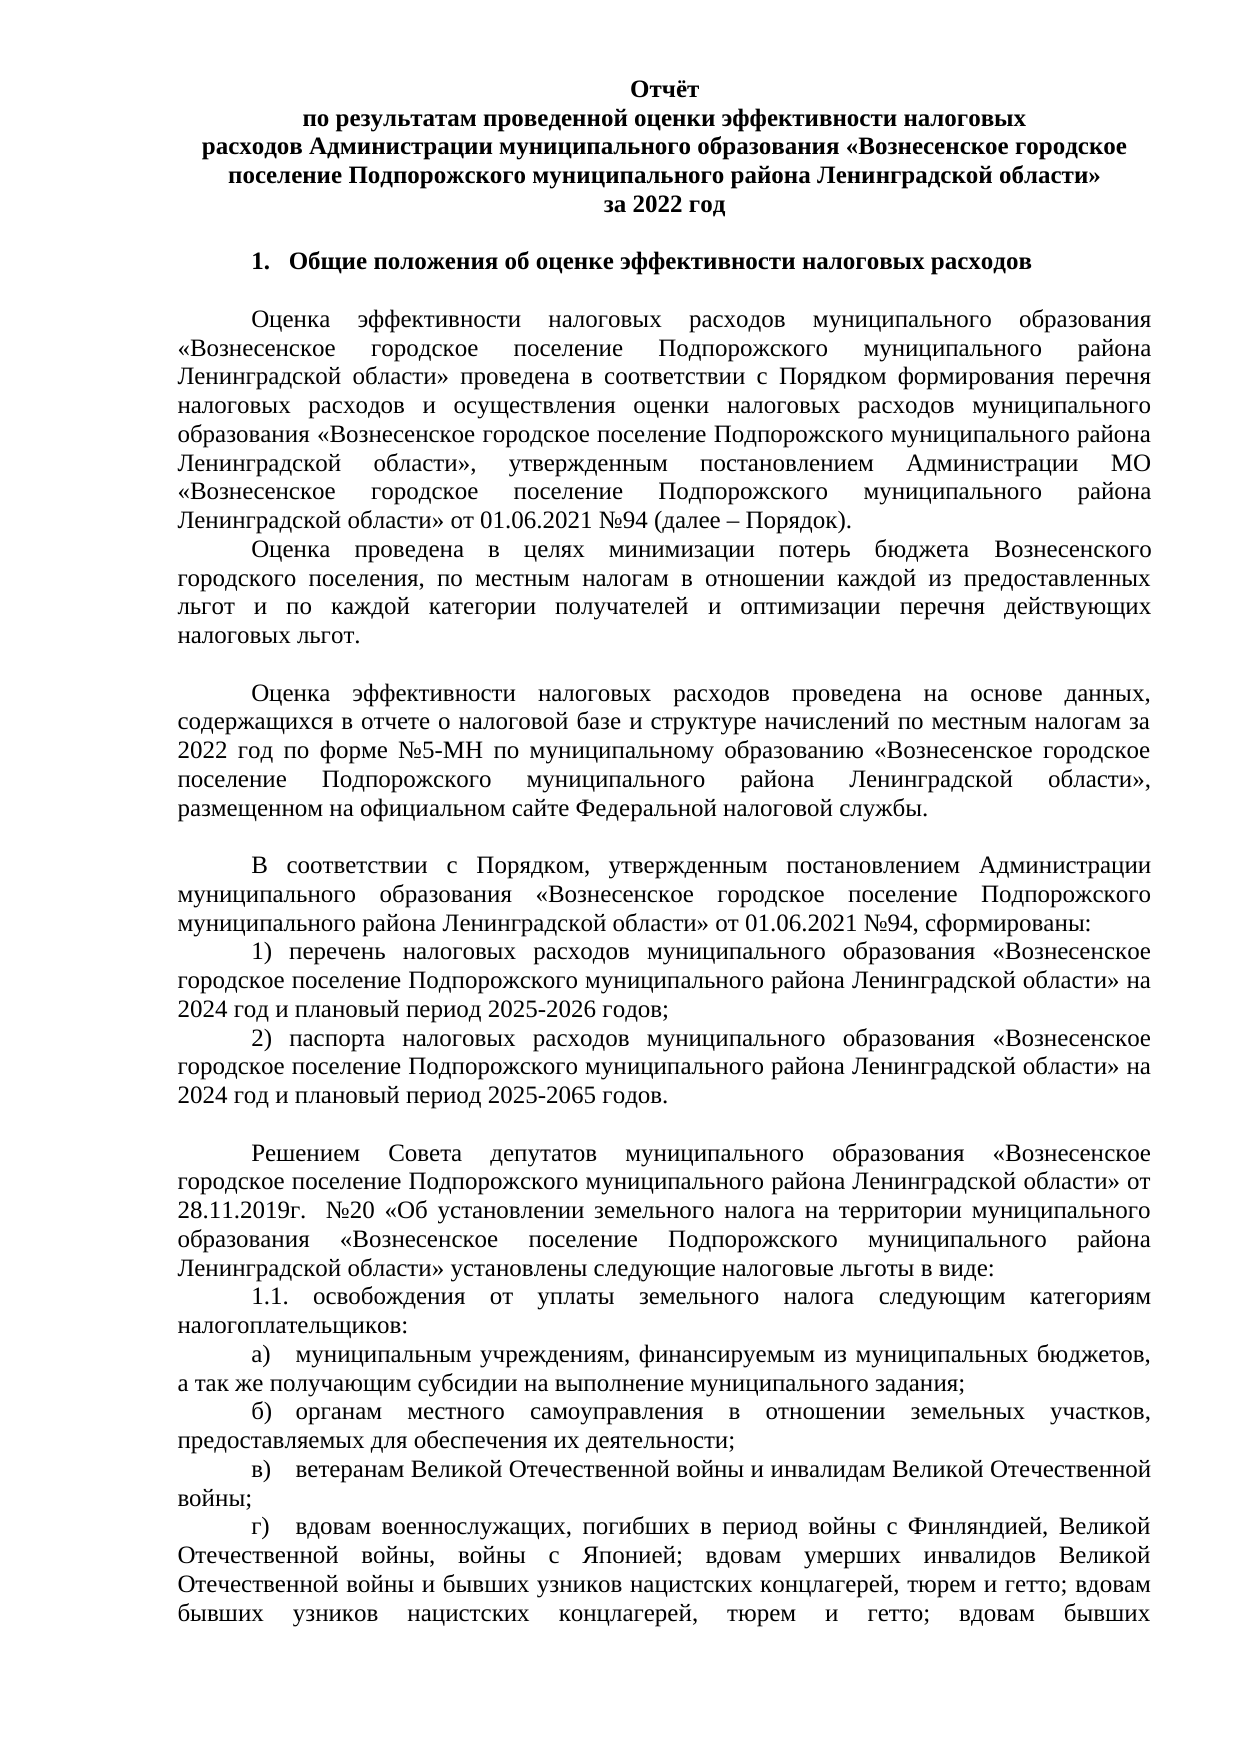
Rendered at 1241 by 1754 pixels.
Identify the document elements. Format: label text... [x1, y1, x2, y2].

text за 2022 год [177, 189, 1152, 218]
title Оценка проведена в целях минимизации потерь бюджета Вознесенского городского поселения, по местным налогам в отношении каждой из предоставленных льгот и по каждой категории получателей и оптимизации перечня действующих налоговых льгот. [177, 534, 1152, 649]
list ветеранам Великой Отечественной войны и инвалидам Великой Отечественной войны; [177, 1454, 1152, 1511]
text 1) перечень налоговых расходов муниципального образования «Вознесенское городское поселение Подпорожского муниципального района Ленинградской области» на 2024 год и плановый период 2025-2026 годов; [177, 936, 1152, 1023]
text 1.1. освобождения от уплаты земельного налога следующим категориям налогоплательщиков: [177, 1281, 1152, 1339]
list Общие положения об оценке эффективности налоговых расходов [251, 246, 1152, 275]
text Решением Совета депутатов муниципального образования «Вознесенское городское поселение Подпорожского муниципального района Ленинградской области» от 28.11.2019г. №20 «Об установлении земельного налога на территории муниципального образования «Вознесенское поселение Подпорожского муниципального района Ленинградской области» установлены следующие налоговые льготы в виде: [177, 1138, 1152, 1281]
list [177, 1511, 1152, 1626]
title Оценка эффективности налоговых расходов проведена на основе данных, содержащихся в отчете о налоговой базе и структуре начислений по местным налогам за 2022 год по форме №5-МН по муниципальному образованию «Вознесенское городское поселение Подпорожского муниципального района Ленинградской области», размещенном на официальном сайте Федеральной налоговой службы. [177, 678, 1152, 821]
text 2) паспорта налоговых расходов муниципального образования «Вознесенское городское поселение Подпорожского муниципального района Ленинградской области» на 2024 год и плановый период 2025-2065 годов. [177, 1023, 1152, 1109]
text по результатам проведенной оценки эффективности налоговых [177, 103, 1152, 131]
text В соответствии с Порядком, утвержденным постановлением Администрации муниципального образования «Вознесенское городское поселение Подпорожского муниципального района Ленинградской области» от 01.06.2021 №94, сформированы: [177, 850, 1152, 936]
list муниципальным учреждениям, финансируемым из муниципальных бюджетов, а так же получающим субсидии на выполнение муниципального задания; [177, 1339, 1152, 1396]
text расходов Администрации муниципального образования «Вознесенское городское поселение Подпорожского муниципального района Ленинградской области» [177, 131, 1152, 189]
list органам местного самоуправления в отношении земельных участков, предоставляемых для обеспечения их деятельности; [177, 1396, 1152, 1454]
text Оценка эффективности налоговых расходов муниципального образования «Вознесенское городское поселение Подпорожского муниципального района Ленинградской области» проведена в соответствии с Порядком формирования перечня налоговых расходов и осуществления оценки налоговых расходов муниципального образования «Вознесенское городское поселение Подпорожского муниципального района Ленинградской области», утвержденным постановлением Администрации МО «Вознесенское городское поселение Подпорожского муниципального района Ленинградской области» от 01.06.2021 №94 (далее – Порядок). [177, 304, 1152, 534]
text Отчёт [177, 74, 1152, 103]
